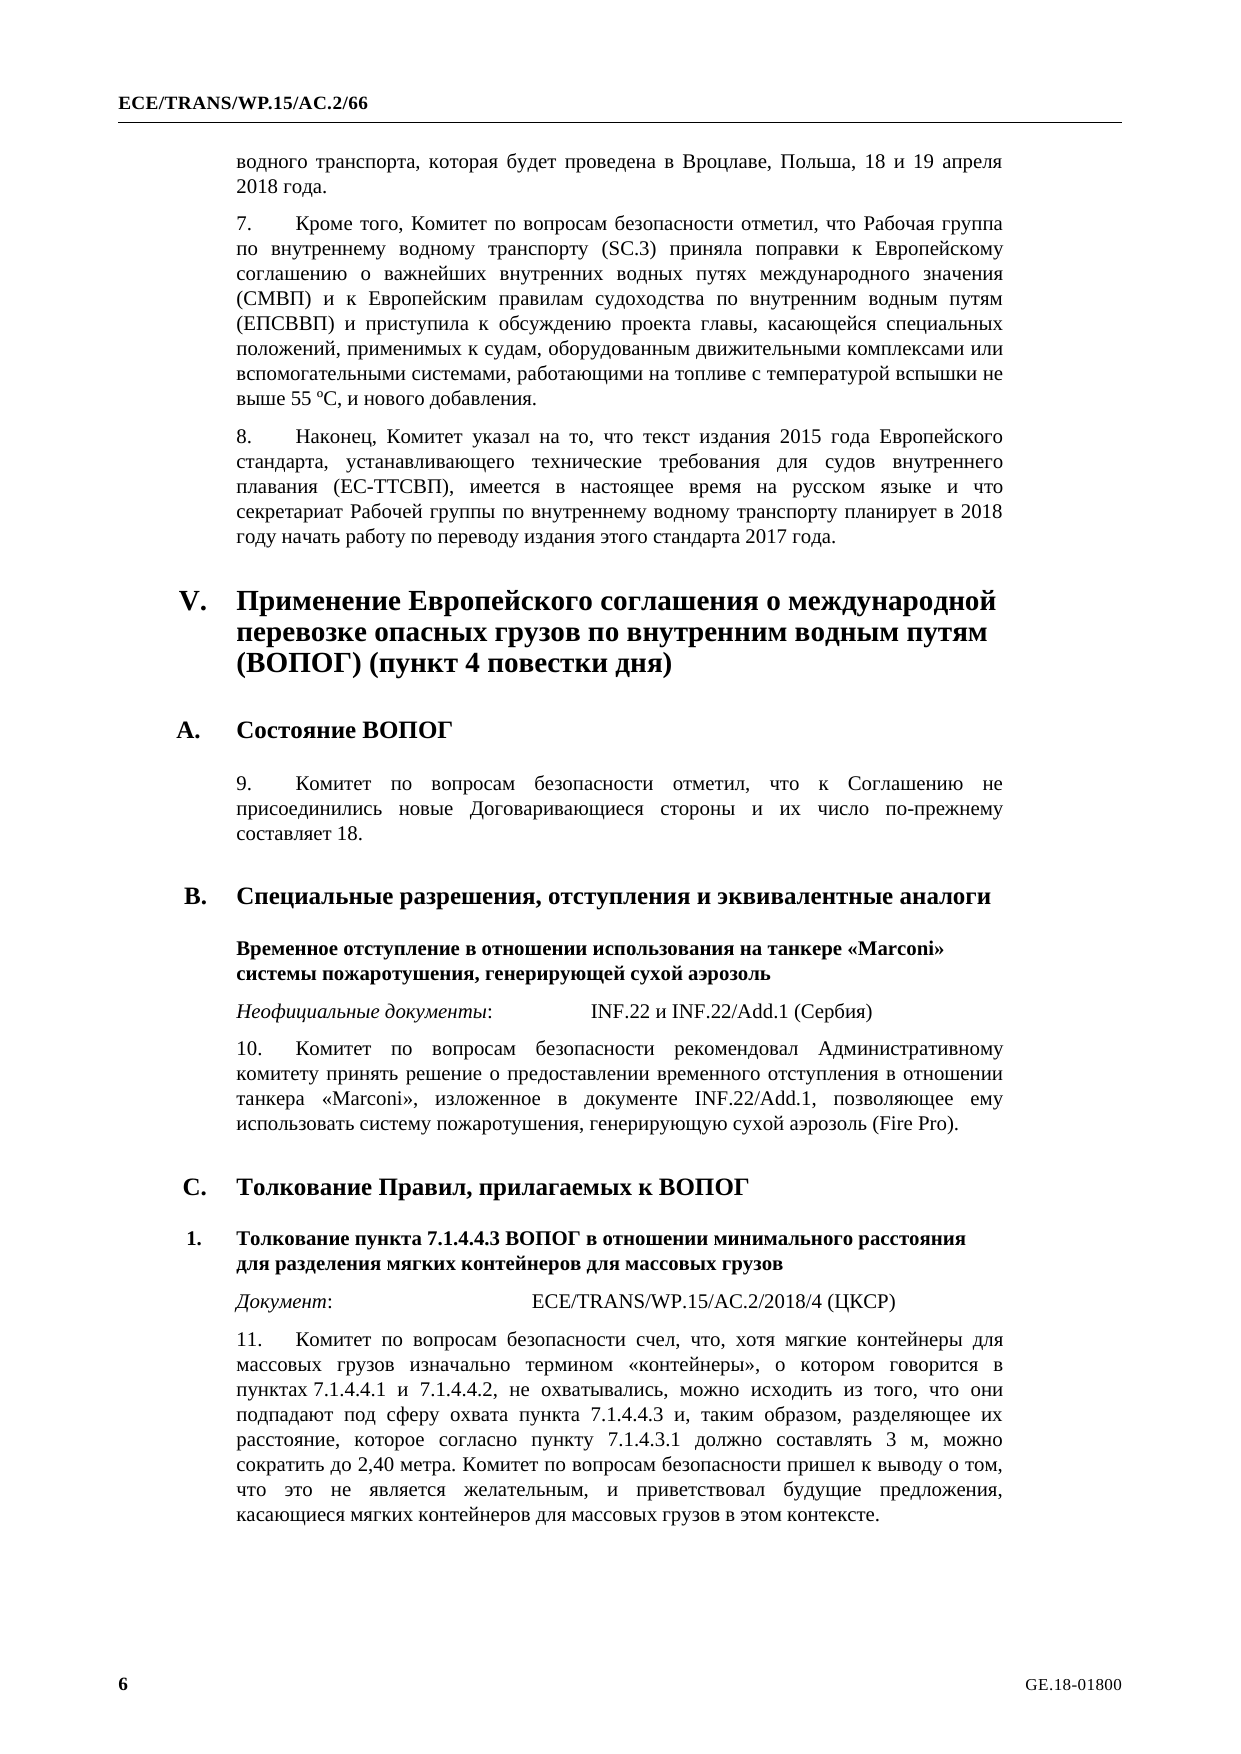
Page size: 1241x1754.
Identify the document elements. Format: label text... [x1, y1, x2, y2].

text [236, 148, 1004, 198]
text Неофициальные документы: INF.22 и INF.22/Add.1 (Сербия) [236, 998, 1004, 1023]
text 7. Кроме того, Комитет по вопросам безопасности отметил, что Рабочая группа по внутреннему водному транспорту (SC.3) приняла поправки к Европейскому соглашению о важнейших внутренних водных путях международного значения (СМВП) и к Европейским правилам судоходства по внутренним водным путям (ЕПСВВП) и приступила к обсуждению проекта главы, касающейся специальных положений, применимых к судам, оборудованным движительными комплексами или вспомогательными системами, работающими на топливе с температурой вспышки не выше 55 ºC, и нового добавления. [236, 210, 1004, 410]
text 9. Комитет по вопросам безопасности отметил, что к Соглашению не присоединились новые Договаривающиеся стороны и их число по-прежнему составляет 18. [236, 769, 1004, 844]
text A. Состояние ВОПОГ [118, 716, 1004, 744]
text C. Толкование Правил, прилагаемых к ВОПОГ [118, 1173, 1004, 1201]
text 11. Комитет по вопросам безопасности счел, что, хотя мягкие контейнеры для массовых грузов изначально термином «контейнеры», о котором говорится в пунктах 7.1.4.4.1 и 7.1.4.4.2, не охватывались, можно исходить из того, что они подпадают под сферу охвата пункта 7.1.4.4.3 и, таким образом, разделяющее их расстояние, которое согласно пункту 7.1.4.3.1 должно составлять 3 м, можно сократить до 2,40 метра. Комитет по вопросам безопасности пришел к выводу о том, что это не является желательным, и приветствовал будущие предложения, касающиеся мягких контейнеров для массовых грузов в этом контексте. [236, 1326, 1004, 1526]
text B. Специальные разрешения, отступления и эквивалентные аналоги [118, 882, 1004, 910]
text 10. Комитет по вопросам безопасности рекомендовал Административному комитету принять решение о предоставлении временного отступления в отношении танкера «Marconi», изложенное в документе INF.22/Add.1, позволяющее ему использовать систему пожаротушения, генерирующую сухой аэрозоль (Fire Pro). [236, 1035, 1004, 1135]
text Документ: ECE/TRANS/WP.15/AC.2/2018/4 (ЦКСР) [236, 1288, 1004, 1313]
text V. Применение Европейского соглашения о международной перевозке опасных грузов по внутренним водным путям (ВОПОГ) (пункт 4 повестки дня) [118, 585, 1004, 679]
text 8. Наконец, Комитет указал на то, что текст издания 2015 года Европейского стандарта, устанавливающего технические требования для судов внутреннего плавания (ЕС-ТТСВП), имеется в настоящее время на русском языке и что секретариат Рабочей группы по внутреннему водному транспорту планирует в 2018 году начать работу по переводу издания этого стандарта 2017 года. [236, 423, 1004, 548]
text 1. Толкование пункта 7.1.4.4.3 ВОПОГ в отношении минимального расстояния для разделения мягких контейнеров для массовых грузов [118, 1226, 1004, 1276]
text Временное отступление в отношении использования на танкере «Marconi» системы пожаротушения, генерирующей сухой аэрозоль [118, 935, 1004, 985]
